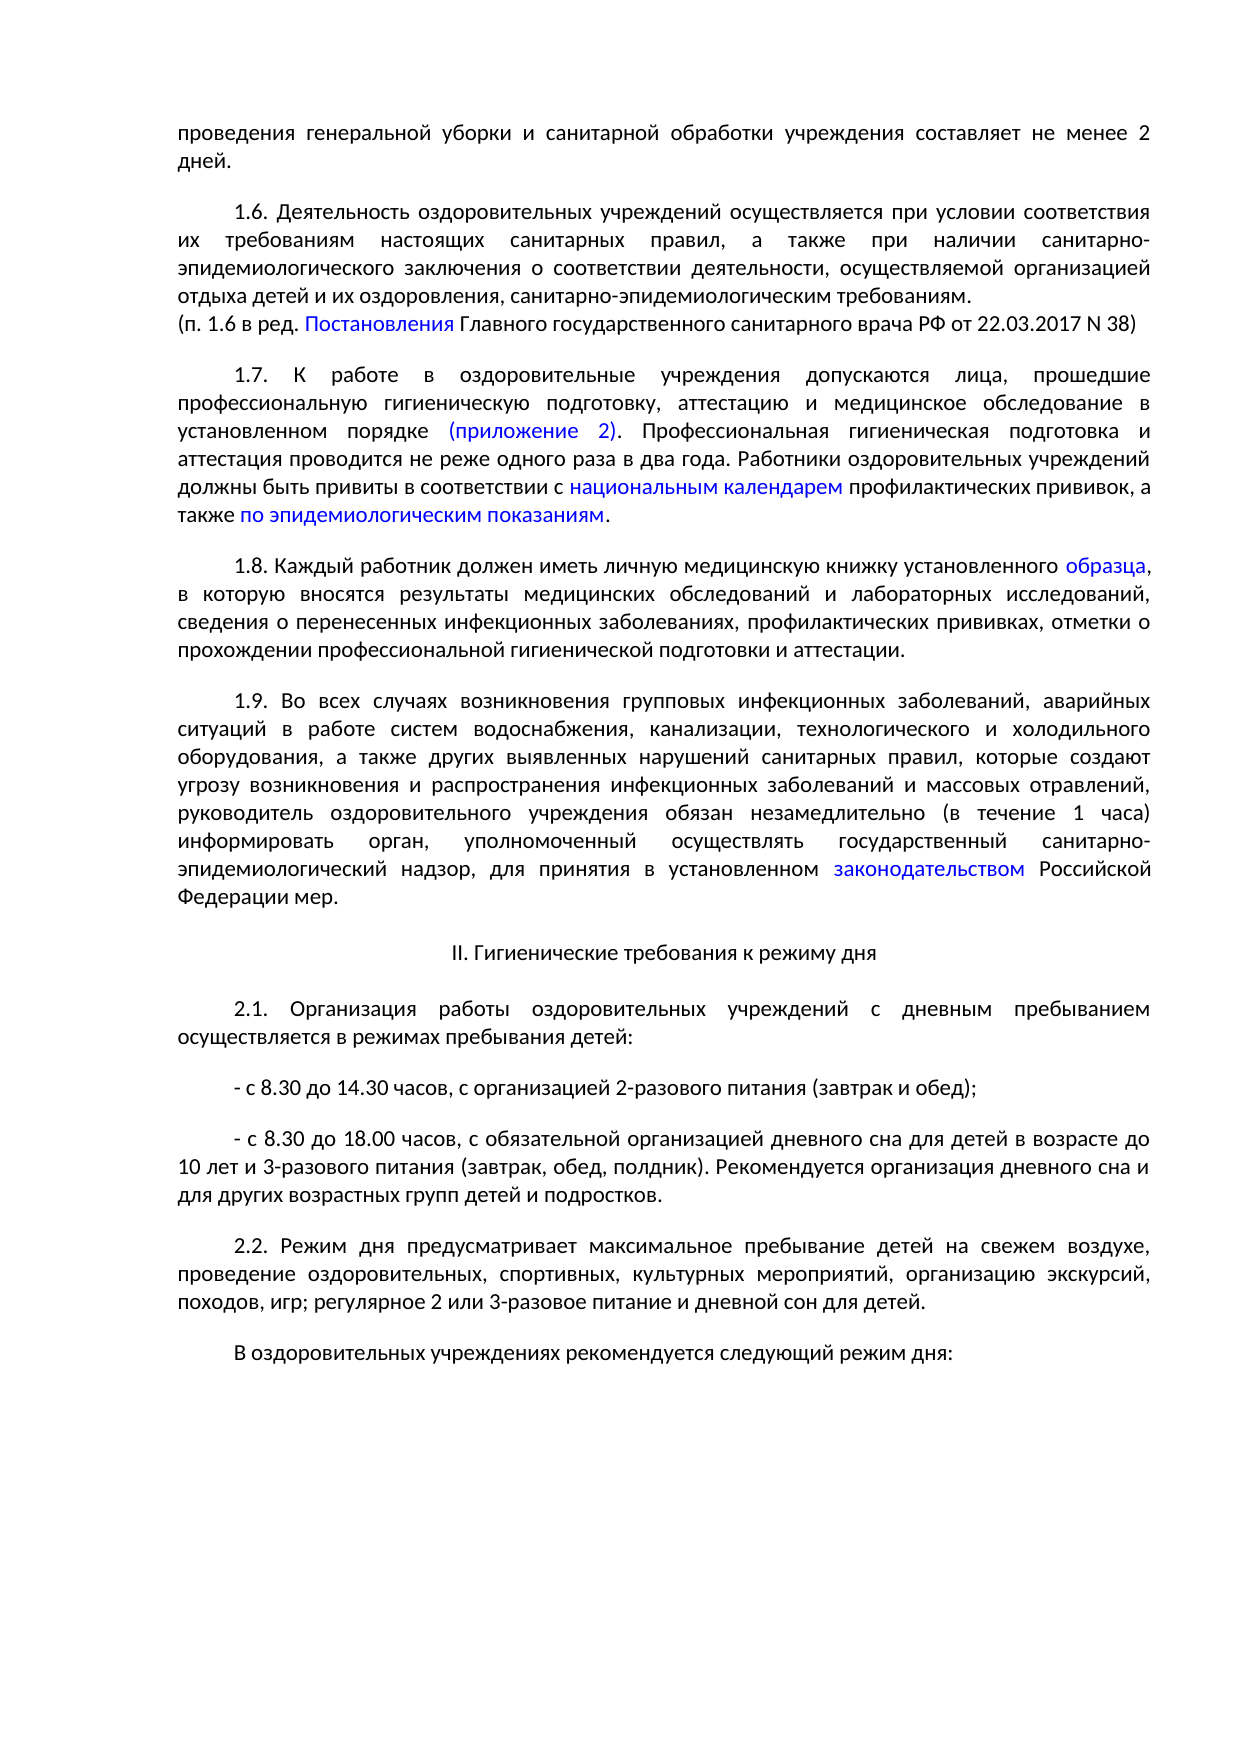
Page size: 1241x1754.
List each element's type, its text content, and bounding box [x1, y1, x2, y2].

text 1.6. Деятельность оздоровительных учреждений осуществляется при условии соответствия их требованиям настоящих санитарных правил, а также при наличии санитарно-эпидемиологического заключения о соответствии деятельности, осуществляемой организацией отдыха детей и их оздоровления, санитарно-эпидемиологическим требованиям. [177, 197, 1152, 309]
text - с 8.30 до 14.30 часов, с организацией 2-разового питания (завтрак и обед); [177, 1073, 1152, 1101]
text II. Гигиенические требования к режиму дня [177, 938, 1152, 966]
text 1.7. К работе в оздоровительные учреждения допускаются лица, прошедшие профессиональную гигиеническую подготовку, аттестацию и медицинское обследование в установленном порядке (приложение 2). Профессиональная гигиеническая подготовка и аттестация проводится не реже одного раза в два года. Работники оздоровительных учреждений должны быть привиты в соответствии с национальным календарем профилактических прививок, а также по эпидемиологическим показаниям. [177, 360, 1152, 528]
text - с 8.30 до 18.00 часов, с обязательной организацией дневного сна для детей в возрасте до 10 лет и 3-разового питания (завтрак, обед, полдник). Рекомендуется организация дневного сна и для других возрастных групп детей и подростков. [177, 1124, 1152, 1208]
text В оздоровительных учреждениях рекомендуется следующий режим дня: [177, 1338, 1152, 1366]
text 2.1. Организация работы оздоровительных учреждений с дневным пребыванием осуществляется в режимах пребывания детей: [177, 994, 1152, 1050]
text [177, 118, 1152, 174]
text 1.8. Каждый работник должен иметь личную медицинскую книжку установленного образца, в которую вносятся результаты медицинских обследований и лабораторных исследований, сведения о перенесенных инфекционных заболеваниях, профилактических прививках, отметки о прохождении профессиональной гигиенической подготовки и аттестации. [177, 551, 1152, 663]
text 2.2. Режим дня предусматривает максимальное пребывание детей на свежем воздухе, проведение оздоровительных, спортивных, культурных мероприятий, организацию экскурсий, походов, игр; регулярное 2 или 3-разовое питание и дневной сон для детей. [177, 1231, 1152, 1315]
text (п. 1.6 в ред. Постановления Главного государственного санитарного врача РФ от 22.03.2017 N 38) [177, 309, 1152, 337]
text 1.9. Во всех случаях возникновения групповых инфекционных заболеваний, аварийных ситуаций в работе систем водоснабжения, канализации, технологического и холодильного оборудования, а также других выявленных нарушений санитарных правил, которые создают угрозу возникновения и распространения инфекционных заболеваний и массовых отравлений, руководитель оздоровительного учреждения обязан незамедлительно (в течение 1 часа) информировать орган, уполномоченный осуществлять государственный санитарно-эпидемиологический надзор, для принятия в установленном законодательством Российской Федерации мер. [177, 686, 1152, 910]
